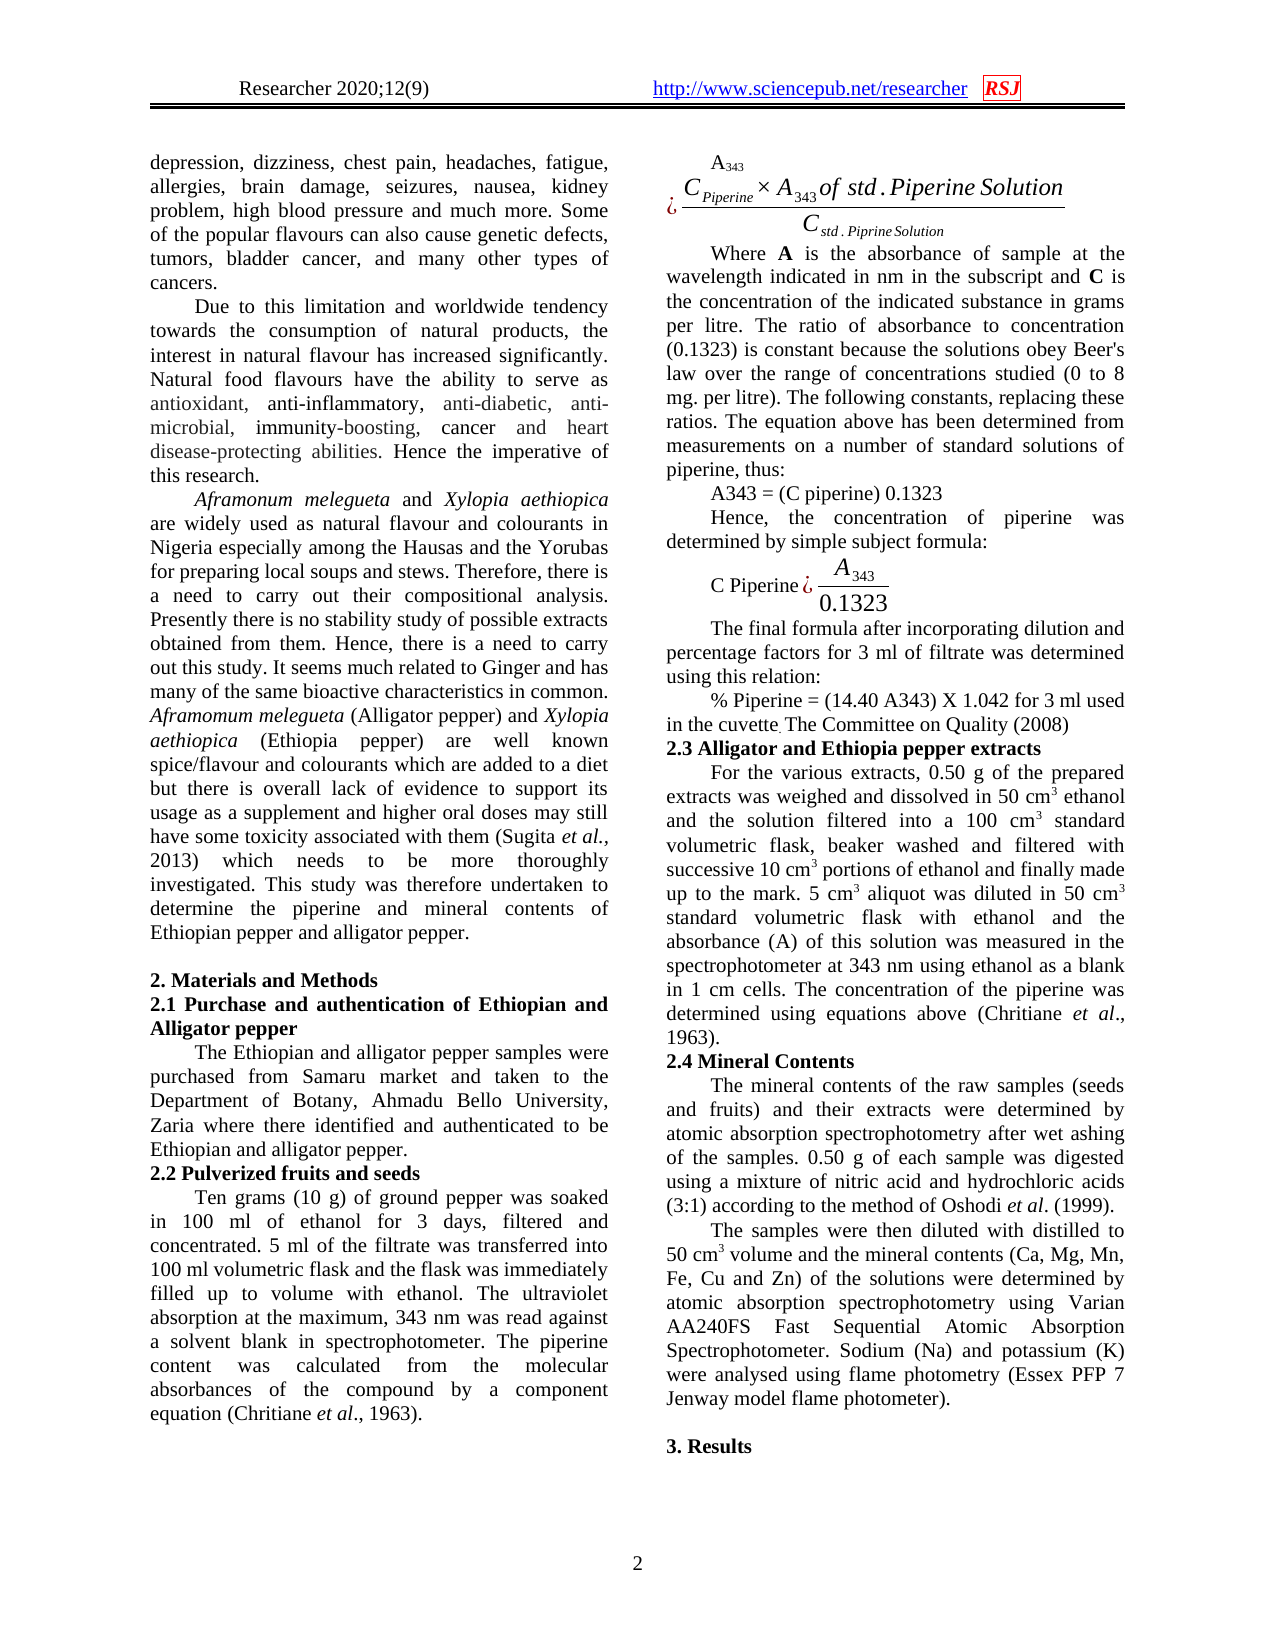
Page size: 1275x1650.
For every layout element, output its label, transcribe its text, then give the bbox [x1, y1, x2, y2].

text 2.1 Purchase and authentication of Ethiopian and Alligator pepper [150, 992, 609, 1040]
text The final formula after incorporating dilution and percentage factors for 3 ml of filtrate was determined using this relation: [666, 616, 1125, 688]
text A343 = (C piperine) 0.1323 [666, 481, 1125, 505]
text Due to this limitation and worldwide tendency towards the consumption of natural products, the interest in natural flavour has increased significantly. Natural food flavours have the ability to serve as antioxidant, anti-inflammatory, anti-diabetic, anti-microbial, immunity-boosting, cancer and heart disease-protecting abilities. Hence the imperative of this research. [150, 294, 609, 487]
text 2. Materials and Methods [150, 968, 609, 992]
text Hence, the concentration of piperine was determined by simple subject formula: [666, 505, 1125, 553]
text 2.2 Pulverized fruits and seeds [150, 1161, 609, 1185]
text 2.4 Mineral Contents [666, 1049, 1125, 1073]
text Where A is the absorbance of sample at the wavelength indicated in nm in the subscript and C is the concentration of the indicated substance in grams per litre. The ratio of absorbance to concentration (0.1323) is constant because the solutions obey Beer's law over the range of concentrations studied (0 to 8 mg. per litre). The following constants, replacing these ratios. The equation above has been determined from measurements on a number of standard solutions of piperine, thus: [666, 240, 1125, 481]
text depression, dizziness, chest pain, headaches, fatigue, allergies, brain damage, seizures, nausea, kidney problem, high blood pressure and much more. Some of the popular flavours can also cause genetic defects, tumors, bladder cancer, and many other types of cancers. [150, 150, 609, 294]
text Aframonum melegueta and Xylopia aethiopica are widely used as natural flavour and colourants in Nigeria especially among the Hausas and the Yorubas for preparing local soups and stews. Therefore, there is a need to carry out their compositional analysis. Presently there is no stability study of possible extracts obtained from them. Hence, there is a need to carry out this study. It seems much related to Ginger and has many of the same bioactive characteristics in common. Aframomum melegueta (Alligator pepper) and Xylopia aethiopica (Ethiopia pepper) are well known spice/flavour and colourants which are added to a diet but there is overall lack of evidence to support its usage as a supplement and higher oral doses may still have some toxicity associated with them (Sugita et al., 2013) which needs to be more thoroughly investigated. This study was therefore undertaken to determine the piperine and mineral contents of Ethiopian pepper and alligator pepper. [150, 487, 609, 944]
text A343 [666, 150, 1125, 240]
text 3. Results [666, 1434, 1125, 1458]
text The samples were then diluted with distilled to 50 cm3 volume and the mineral contents (Ca, Mg, Mn, Fe, Cu and Zn) of the solutions were determined by atomic absorption spectrophotometry using Varian AA240FS Fast Sequential Atomic Absorption Spectrophotometer. Sodium (Na) and potassium (K) were analysed using flame photometry (Essex PFP 7 Jenway model flame photometer). [666, 1217, 1125, 1410]
text 2.3 Alligator and Ethiopia pepper extracts [666, 736, 1125, 760]
text The mineral contents of the raw samples (seeds and fruits) and their extracts were determined by atomic absorption spectrophotometry after wet ashing of the samples. 0.50 g of each sample was digested using a mixture of nitric acid and hydrochloric acids (3:1) according to the method of Oshodi et al. (1999). [666, 1073, 1125, 1217]
text Ten grams (10 g) of ground pepper was soaked in 100 ml of ethanol for 3 days, filtered and concentrated. 5 ml of the filtrate was transferred into 100 ml volumetric flask and the flask was immediately filled up to volume with ethanol. The ultraviolet absorption at the maximum, 343 nm was read against a solvent blank in spectrophotometer. The piperine content was calculated from the molecular absorbances of the compound by a component equation (Chritiane et al., 1963). [150, 1185, 609, 1425]
text The Ethiopian and alligator pepper samples were purchased from Samaru market and taken to the Department of Botany, Ahmadu Bello University, Zaria where there identified and authenticated to be Ethiopian and alligator pepper. [150, 1040, 609, 1161]
text C Piperine [666, 553, 1125, 616]
text % Piperine = (14.40 A343) X 1.042 for 3 ml used in the cuvette. The Committee on Quality (2008) [666, 688, 1125, 736]
text For the various extracts, 0.50 g of the prepared extracts was weighed and dissolved in 50 cm3 ethanol and the solution filtered into a 100 cm3 standard volumetric flask, beaker washed and filtered with successive 10 cm3 portions of ethanol and finally made up to the mark. 5 cm3 aliquot was diluted in 50 cm3 standard volumetric flask with ethanol and the absorbance (A) of this solution was measured in the spectrophotometer at 343 nm using ethanol as a blank in 1 cm cells. The concentration of the piperine was determined using equations above (Chritiane et al., 1963). [666, 760, 1125, 1049]
